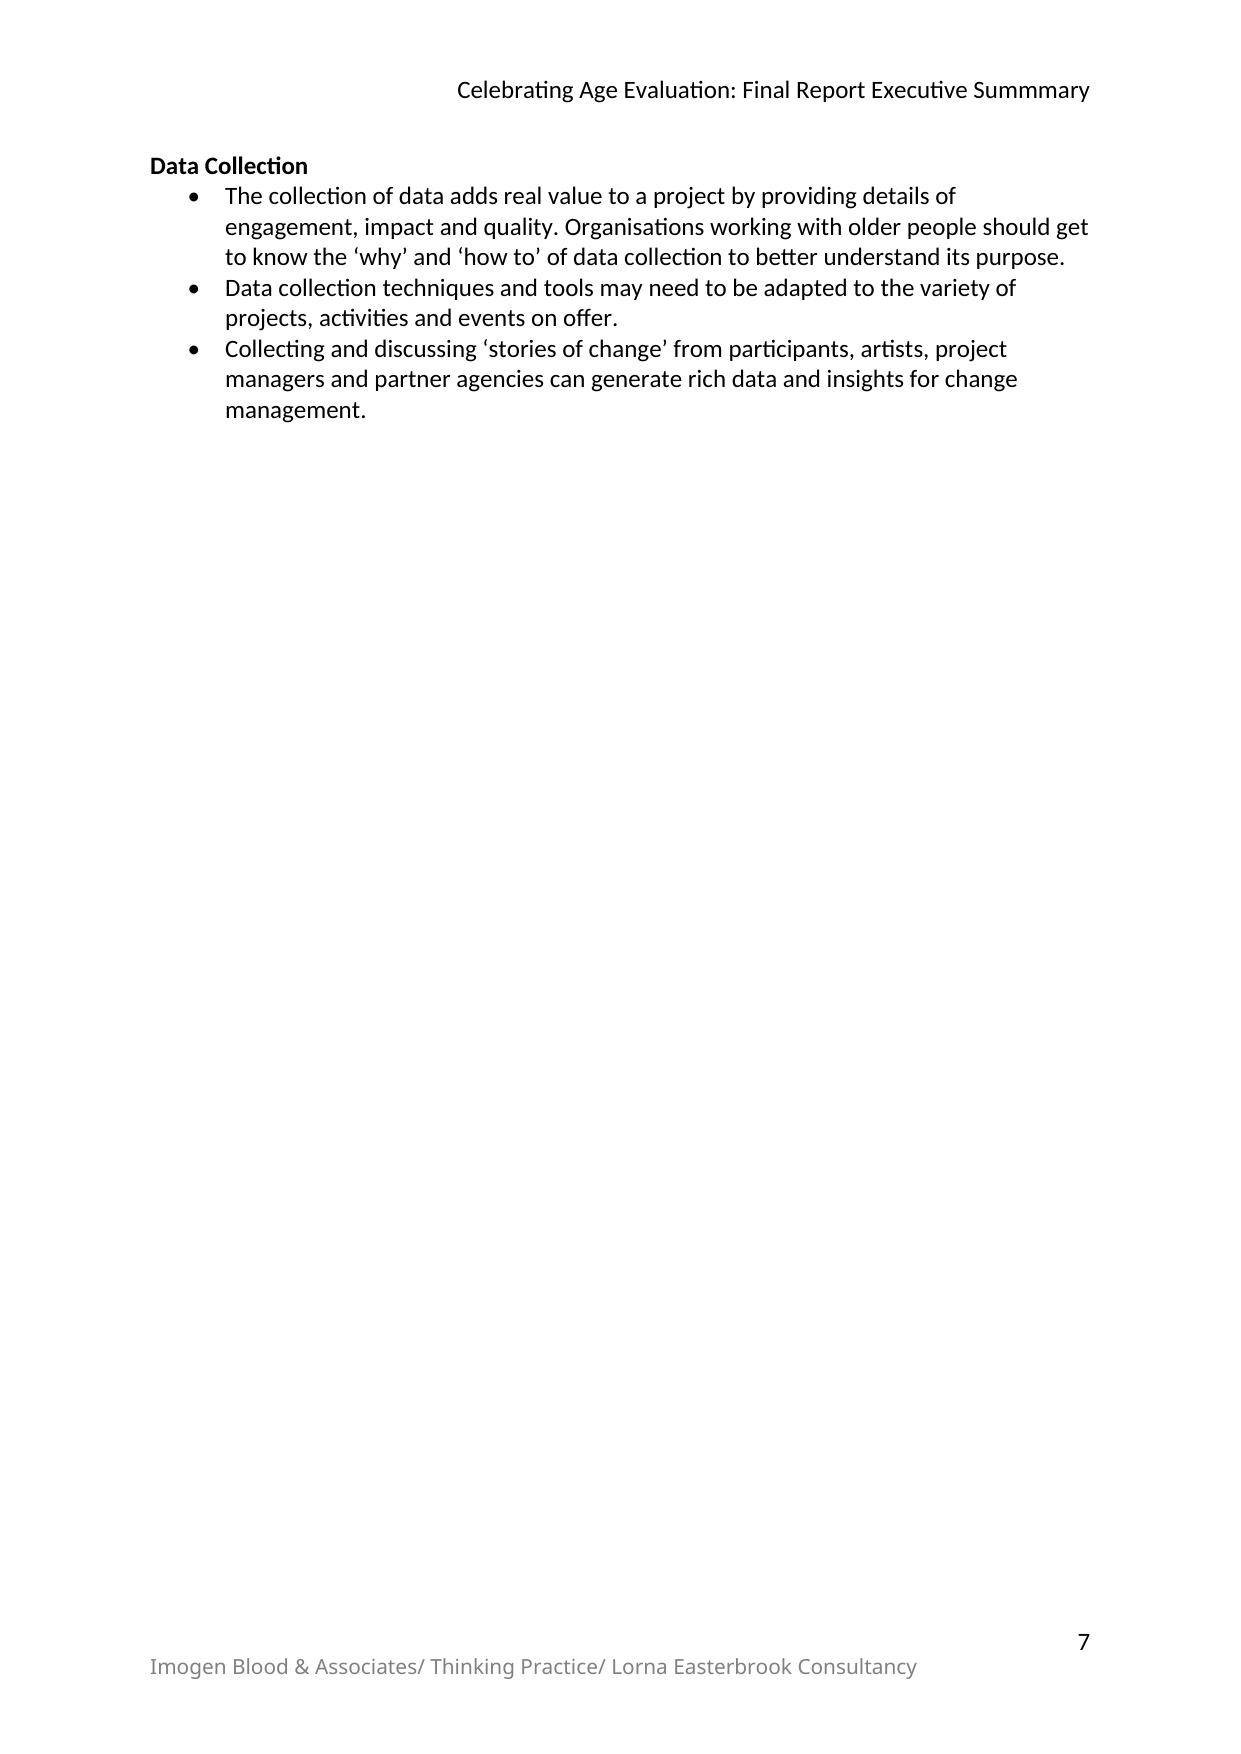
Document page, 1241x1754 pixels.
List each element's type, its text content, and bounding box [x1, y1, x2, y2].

list Collecting and discussing ‘stories of change’ from participants, artists, project managers and partner agencies can generate rich data and insights for change management. [187, 333, 1090, 425]
list Data collection techniques and tools may need to be adapted to the variety of projects, activities and events on offer. [187, 272, 1090, 333]
text Data Collection [150, 150, 1090, 181]
list The collection of data adds real value to a project by providing details of engagement, impact and quality. Organisations working with older people should get to know the ‘why’ and ‘how to’ of data collection to better understand its purpose. [187, 181, 1090, 272]
